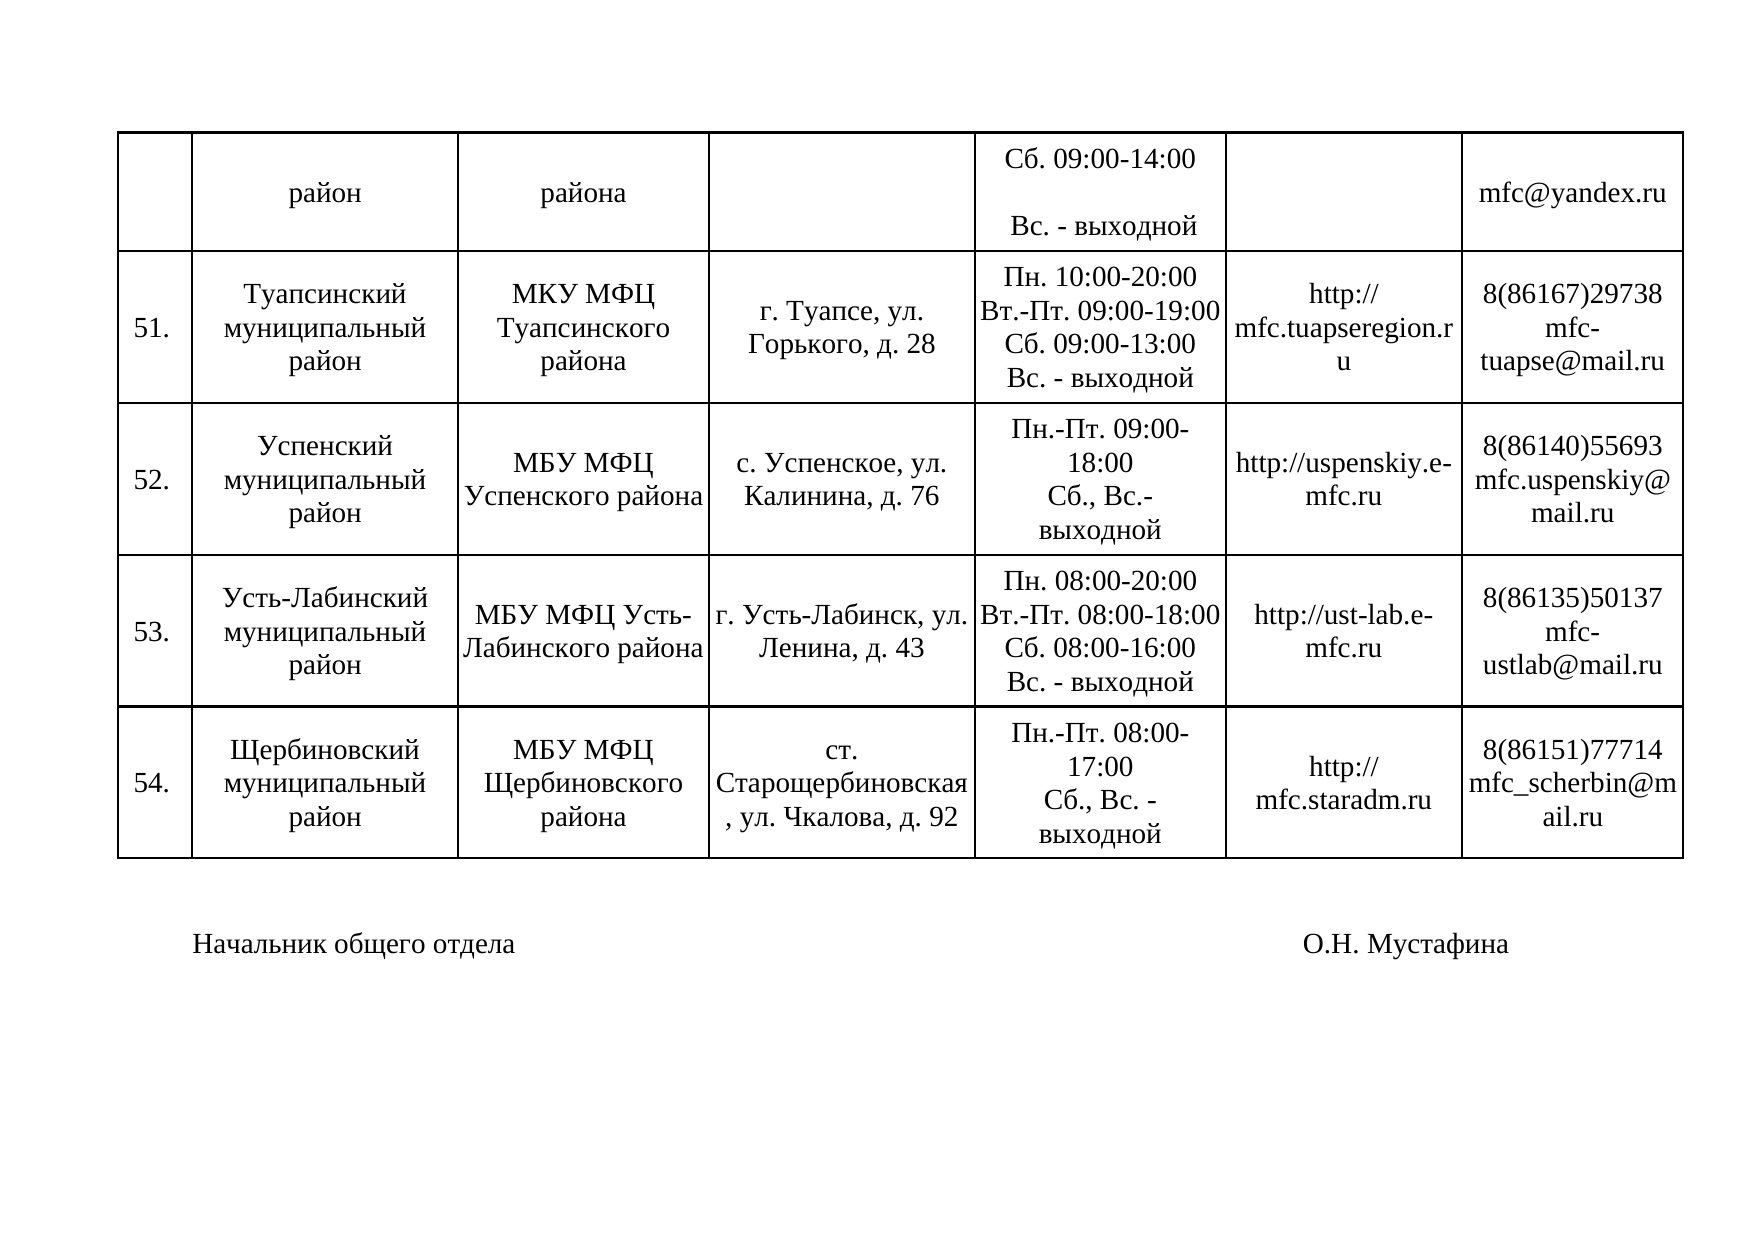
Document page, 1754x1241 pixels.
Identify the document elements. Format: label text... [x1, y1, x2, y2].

table_cell [119, 252, 191, 402]
table_cell МКУ МФЦ Туапсинского района [459, 252, 708, 402]
table_cell Пн. 08:00-20:00 Вт.-Пт. 08:00-18:00 Сб. 08:00-16:00 Вс. - выходной [976, 556, 1225, 705]
table_cell 8(86167)29738 mfc-tuapse@mail.ru [1463, 252, 1682, 402]
table_cell Пн.-Пт. 09:00-18:00 Сб., Вс.- выходной [976, 404, 1225, 553]
table_cell Пн. 10:00-20:00 Вт.-Пт. 09:00-19:00 Сб. 09:00-13:00 Вс. - выходной [976, 252, 1225, 402]
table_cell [1463, 134, 1682, 250]
table_cell http://mfc.staradm.ru [1227, 708, 1461, 857]
table_cell 8(86151)77714 mfc_scherbin@mail.ru [1463, 708, 1682, 857]
table_cell МБУ МФЦ Успенского района [459, 404, 708, 553]
table_cell Туапсинский муниципальный район [193, 252, 457, 402]
table_cell г. Усть-Лабинск, ул. Ленина, д. 43 [710, 556, 974, 705]
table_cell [459, 134, 708, 250]
text Начальник общего отдела О.Н. Мустафина [118, 926, 1636, 960]
table_cell http://mfc.tuapseregion.ru [1227, 252, 1461, 402]
table_cell Усть-Лабинский муниципальный район [193, 556, 457, 705]
table_cell с. Успенское, ул. Калинина, д. 76 [710, 404, 974, 553]
table_cell Успенский муниципальный район [193, 404, 457, 553]
table_cell http://uspenskiy.e-mfc.ru [1227, 404, 1461, 553]
table_cell [119, 556, 191, 705]
table_cell [119, 708, 191, 857]
table_cell Щербиновский муниципальный район [193, 708, 457, 857]
table_cell ст. Старощербиновская, ул. Чкалова, д. 92 [710, 708, 974, 857]
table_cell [1227, 134, 1461, 250]
table_cell Пн.-Пт. 08:00-17:00 Сб., Вс. - выходной [976, 708, 1225, 857]
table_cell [193, 134, 457, 250]
table_cell 8(86135)50137 mfc-ustlab@mail.ru [1463, 556, 1682, 705]
table_cell г. Туапсе, ул. Горького, д. 28 [710, 252, 974, 402]
table_cell МБУ МФЦ Усть-Лабинского района [459, 556, 708, 705]
table_cell http://ust-lab.e-mfc.ru [1227, 556, 1461, 705]
table_cell [119, 134, 191, 250]
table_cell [710, 134, 974, 250]
table_cell [119, 404, 191, 553]
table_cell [976, 134, 1225, 250]
table_cell МБУ МФЦ Щербиновского района [459, 708, 708, 857]
table_cell 8(86140)55693 mfc.uspenskiy@mail.ru [1463, 404, 1682, 553]
